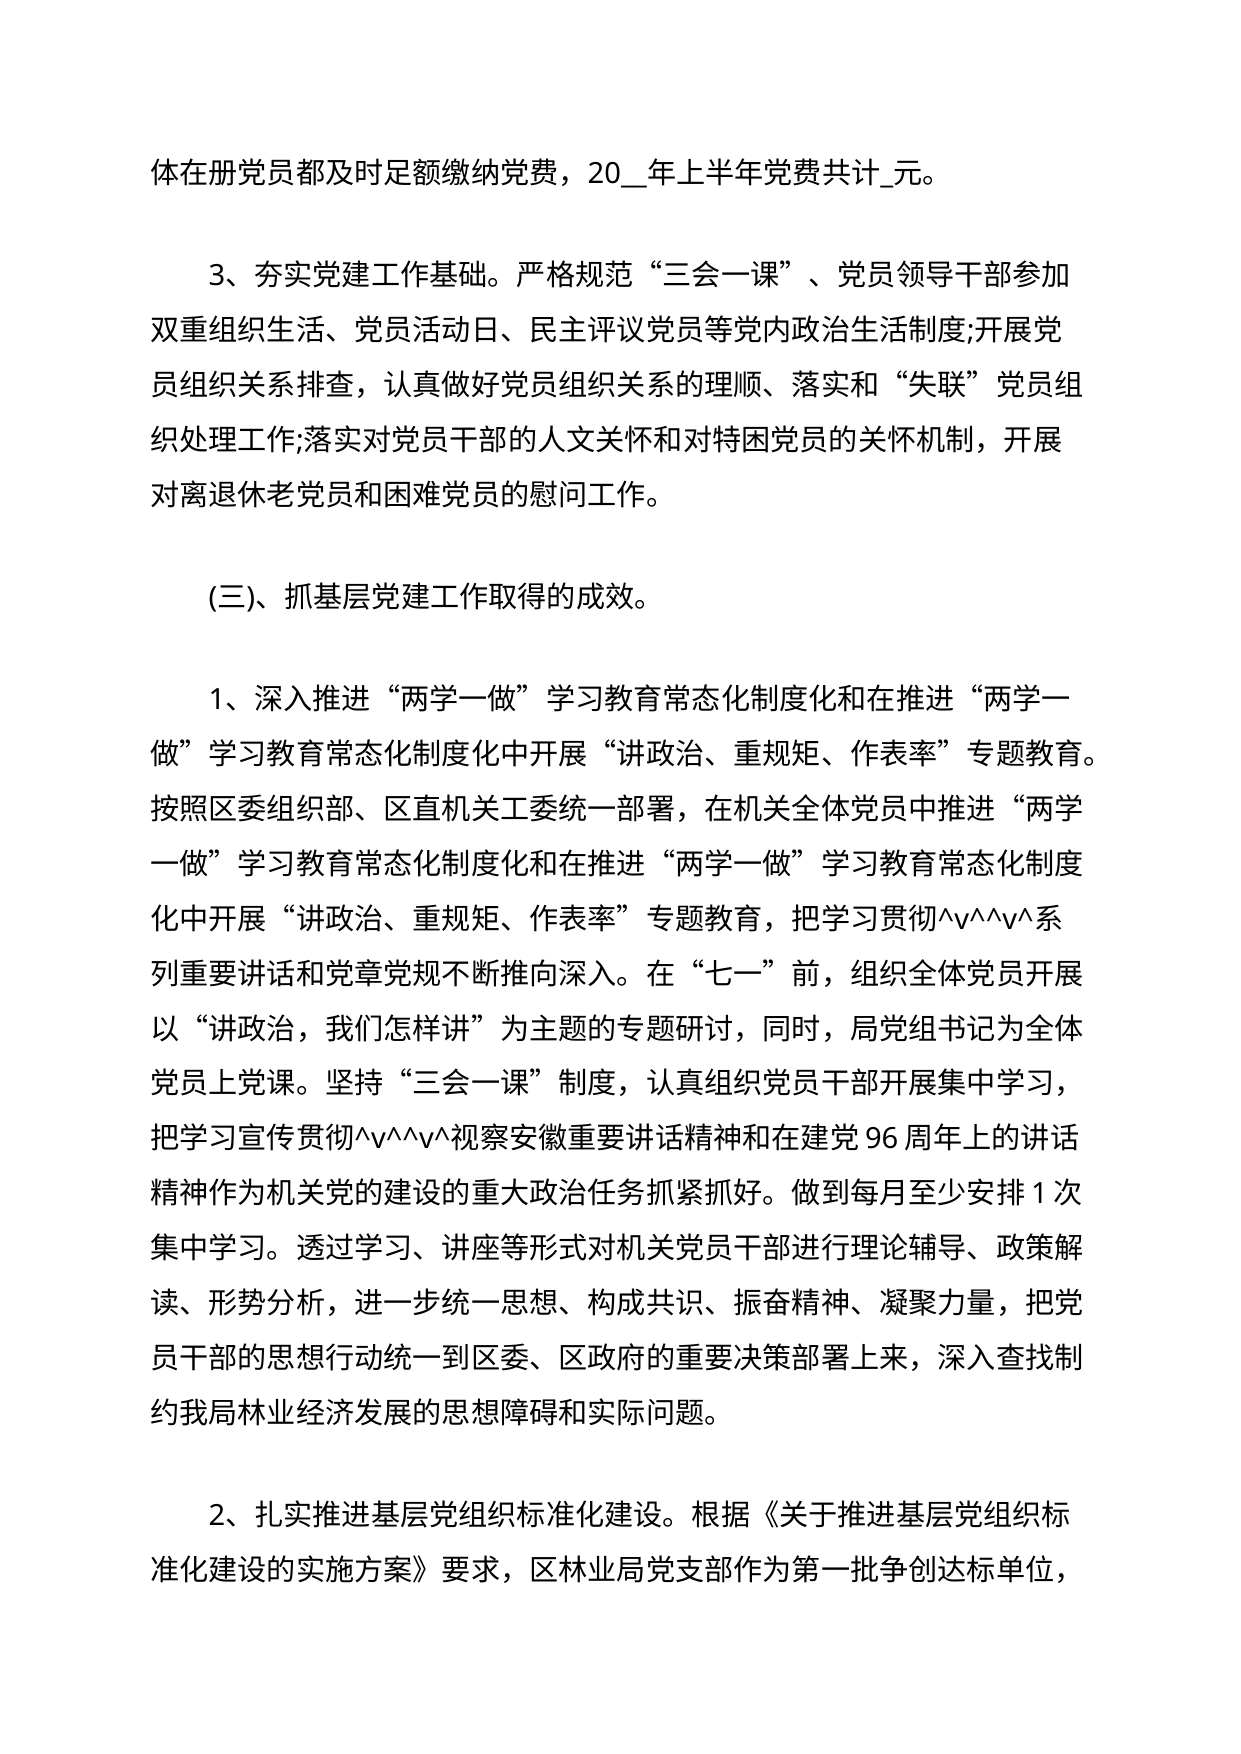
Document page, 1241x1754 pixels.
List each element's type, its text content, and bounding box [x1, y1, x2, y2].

text 1、深入推进“两学一做”学习教育常态化制度化和在推进“两学一做”学习教育常态化制度化中开展“讲政治、重规矩、作表率”专题教育。按照区委组织部、区直机关工委统一部署，在机关全体党员中推进“两学一做”学习教育常态化制度化和在推进“两学一做”学习教育常态化制度化中开展“讲政治、重规矩、作表率”专题教育，把学习贯彻^v^^v^系列重要讲话和党章党规不断推向深入。在“七一”前，组织全体党员开展以“讲政治，我们怎样讲”为主题的专题研讨，同时，局党组书记为全体党员上党课。坚持“三会一课”制度，认真组织党员干部开展集中学习，把学习宣传贯彻^v^^v^视察安徽重要讲话精神和在建党96周年上的讲话精神作为机关党的建设的重大政治任务抓紧抓好。做到每月至少安排1次集中学习。透过学习、讲座等形式对机关党员干部进行理论辅导、政策解读、形势分析，进一步统一思想、构成共识、振奋精神、凝聚力量，把党员干部的思想行动统一到区委、区政府的重要决策部署上来，深入查找制约我局林业经济发展的思想障碍和实际问题。 [150, 676, 1090, 1432]
text 3、夯实党建工作基础。严格规范“三会一课”、党员领导干部参加双重组织生活、党员活动日、民主评议党员等党内政治生活制度;开展党员组织关系排查，认真做好党员组织关系的理顺、落实和“失联”党员组织处理工作;落实对党员干部的人文关怀和对特困党员的关怀机制，开展对离退休老党员和困难党员的慰问工作。 [150, 252, 1090, 514]
text (三)、抓基层党建工作取得的成效。 [150, 574, 1090, 616]
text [150, 1491, 1090, 1589]
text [150, 150, 1090, 192]
